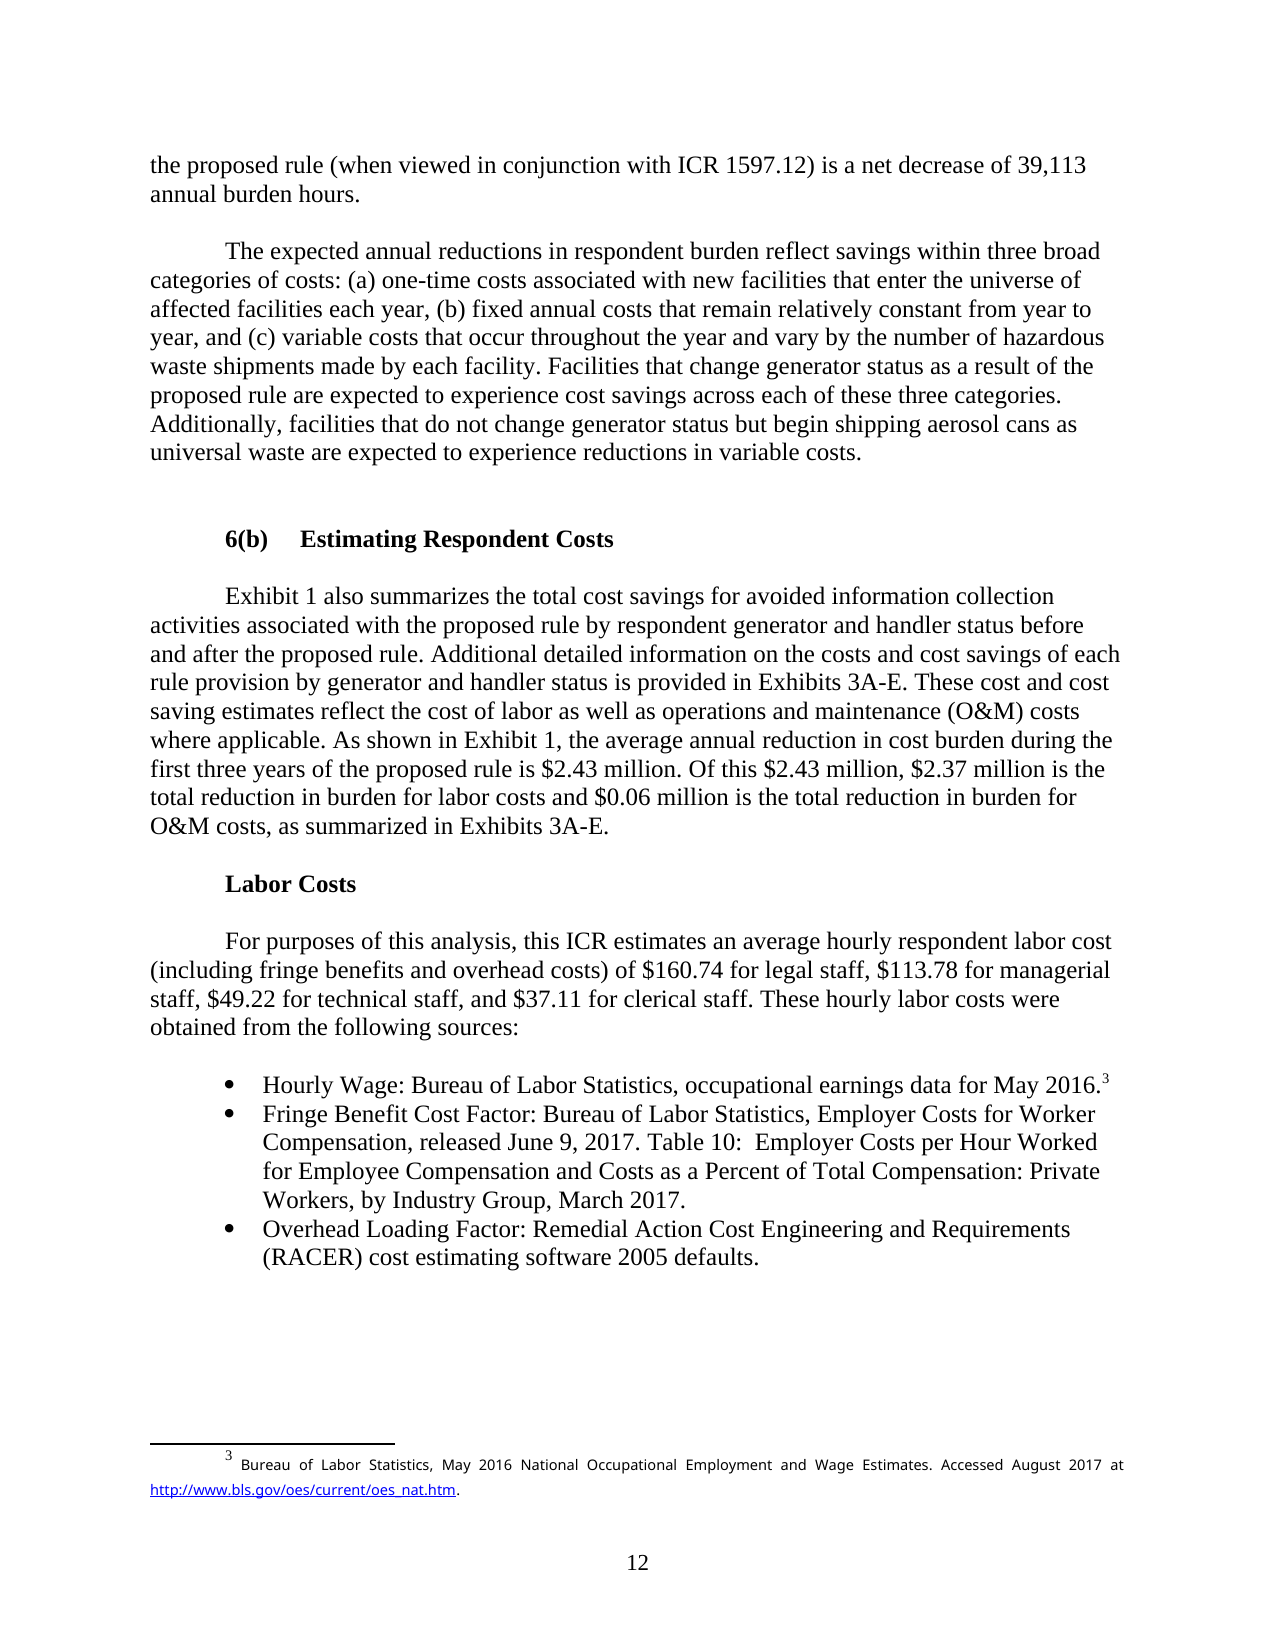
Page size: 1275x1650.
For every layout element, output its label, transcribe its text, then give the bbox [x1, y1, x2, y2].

list Fringe Benefit Cost Factor: Bureau of Labor Statistics, Employer Costs for Worker Compensation, released June 9, 2017. Table 10: Employer Costs per Hour Worked for Employee Compensation and Costs as a Percent of Total Compensation: Private Workers, by Industry Group, March 2017. [225, 1099, 1125, 1214]
text Labor Costs [225, 869, 1125, 897]
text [150, 150, 1125, 207]
text The expected annual reductions in respondent burden reflect savings within three broad categories of costs: (a) one-time costs associated with new facilities that enter the universe of affected facilities each year, (b) fixed annual costs that remain relatively constant from year to year, and (c) variable costs that occur throughout the year and vary by the number of hazardous waste shipments made by each facility. Facilities that change generator status as a result of the proposed rule are expected to experience cost savings across each of these three categories. Additionally, facilities that do not change generator status but begin shipping aerosol cans as universal waste are expected to experience reductions in variable costs. [150, 236, 1125, 466]
text 6(b) Estimating Respondent Costs [225, 524, 1125, 552]
text For purposes of this analysis, this ICR estimates an average hourly respondent labor cost (including fringe benefits and overhead costs) of $160.74 for legal staff, $113.78 for managerial staff, $49.22 for technical staff, and $37.11 for clerical staff. These hourly labor costs were obtained from the following sources: [150, 926, 1125, 1041]
list Overhead Loading Factor: Remedial Action Cost Engineering and Requirements (RACER) cost estimating software 2005 defaults. [225, 1214, 1125, 1271]
list Hourly Wage: Bureau of Labor Statistics, occupational earnings data for May 2016. [225, 1070, 1125, 1099]
text Exhibit 1 also summarizes the total cost savings for avoided information collection activities associated with the proposed rule by respondent generator and handler status before and after the proposed rule. Additional detailed information on the costs and cost savings of each rule provision by generator and handler status is provided in Exhibits 3A-E. These cost and cost saving estimates reflect the cost of labor as well as operations and maintenance (O&M) costs where applicable. As shown in Exhibit 1, the average annual reduction in cost burden during the first three years of the proposed rule is $2.43 million. Of this $2.43 million, $2.37 million is the total reduction in burden for labor costs and $0.06 million is the total reduction in burden for O&M costs, as summarized in Exhibits 3A-E. [150, 581, 1125, 840]
